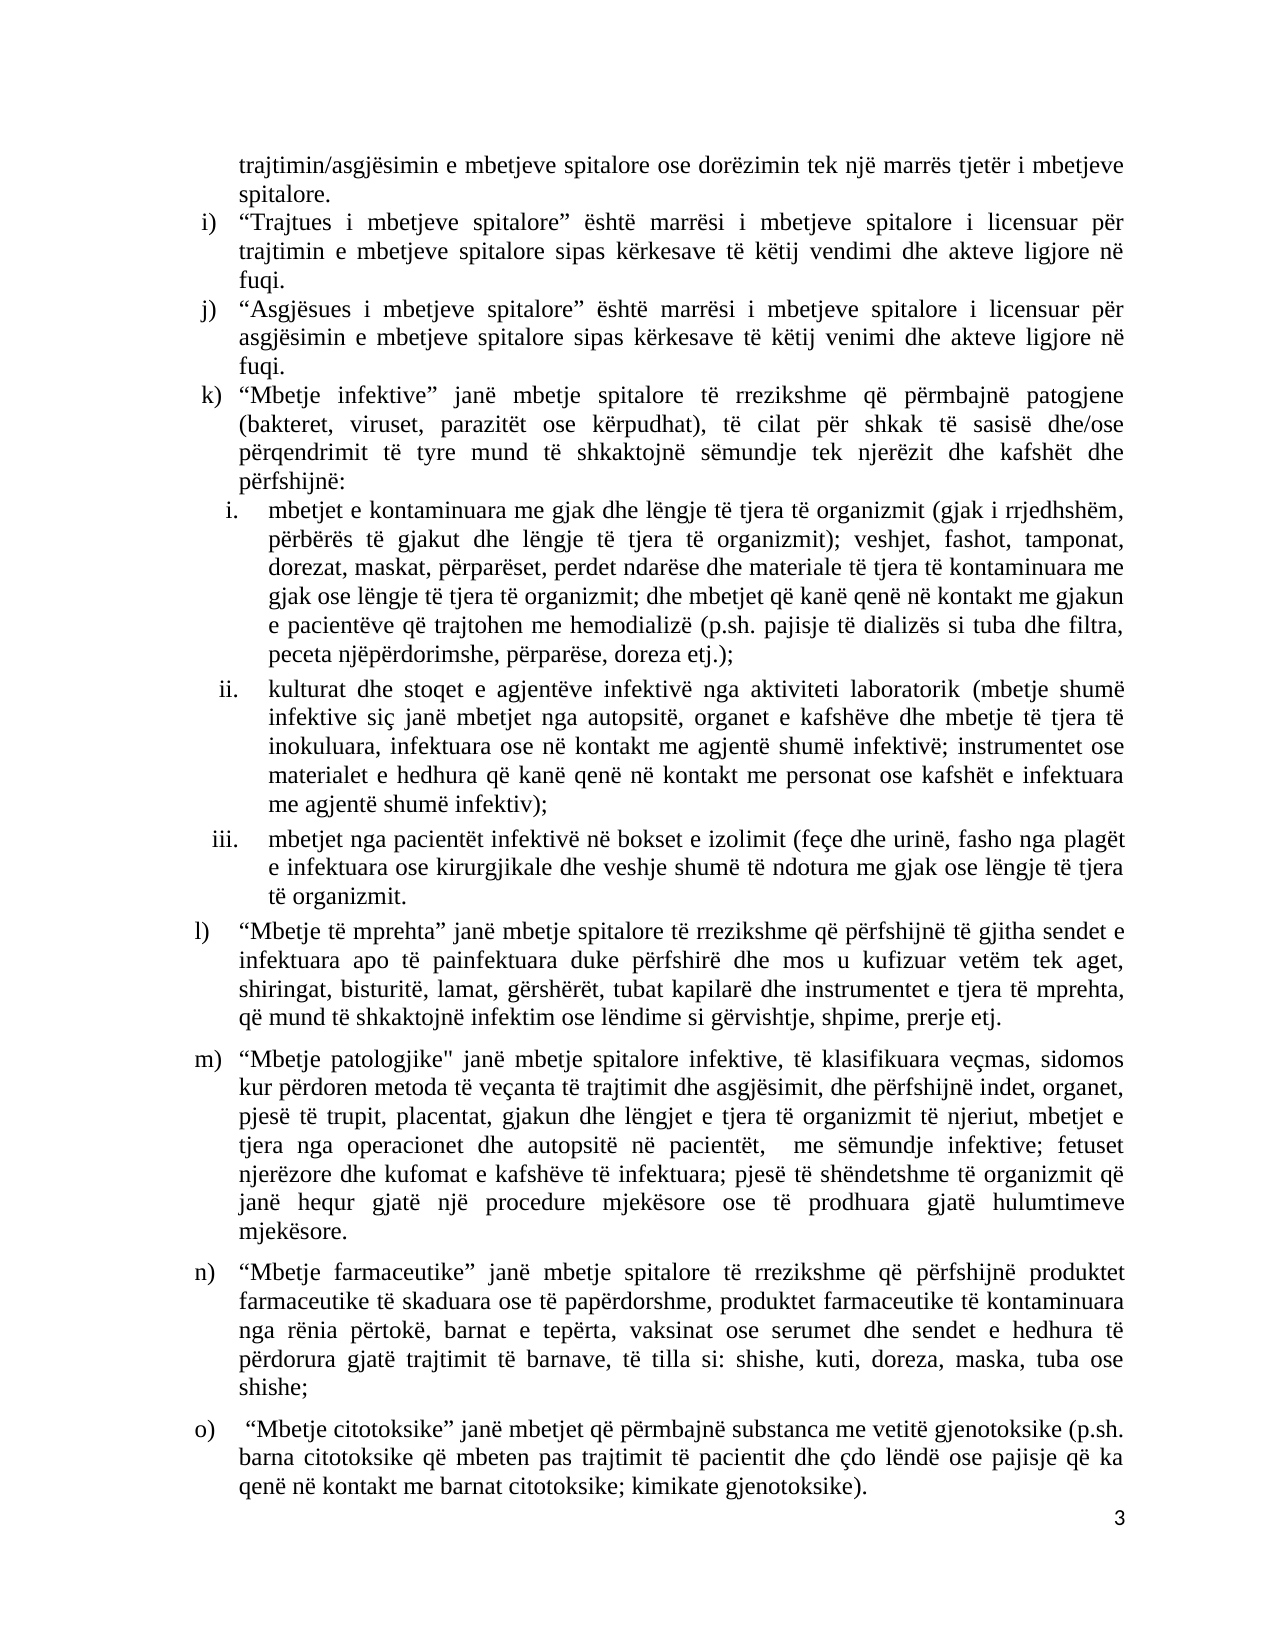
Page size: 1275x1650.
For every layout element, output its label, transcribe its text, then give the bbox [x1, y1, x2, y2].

list “Mbetje farmaceutike” janë mbetje spitalore të rrezikshme që përfshijnë produktet farmaceutike të skaduara ose të papërdorshme, produktet farmaceutike të kontaminuara nga rënia përtokë, barnat e tepërta, vaksinat ose serumet dhe sendet e hedhura të përdorura gjatë trajtimit të barnave, të tilla si: shishe, kuti, doreza, maska, tuba ose shishe; [194, 1257, 1125, 1401]
list “Trajtues i mbetjeve spitalore” është marrësi i mbetjeve spitalore i licensuar për trajtimin e mbetjeve spitalore sipas kërkesave të këtij vendimi dhe akteve ligjore në fuqi. [201, 207, 1125, 294]
list “Mbetje patologjike" janë mbetje spitalore infektive, të klasifikuara veçmas, sidomos kur përdoren metoda të veçanta të trajtimit dhe asgjësimit, dhe përfshijnë indet, organet, pjesë të trupit, placentat, gjakun dhe lëngjet e tjera të organizmit të njeriut, mbetjet e tjera nga operacionet dhe autopsitë në pacientët, me sëmundje infektive; fetuset njerëzore dhe kufomat e kafshëve të infektuara; pjesë të shëndetshme të organizmit që janë hequr gjatë një procedure mjekësore ose të prodhuara gjatë hulumtimeve mjekësore. [194, 1044, 1125, 1245]
list kulturat dhe stoqet e agjentëve infektivë nga aktiviteti laboratorik (mbetje shumë infektive siç janë mbetjet nga autopsitë, organet e kafshëve dhe mbetje të tjera të inokuluara, infektuara ose në kontakt me agjentë shumë infektivë; instrumentet ose materialet e hedhura që kanë qenë në kontakt me personat ose kafshët e infektuara me agjentë shumë infektiv); [239, 674, 1125, 817]
list mbetjet e kontaminuara me gjak dhe lëngje të tjera të organizmit (gjak i rrjedhshëm, përbërës të gjakut dhe lëngje të tjera të organizmit); veshjet, fashot, tamponat, dorezat, maskat, përparëset, perdet ndarëse dhe materiale të tjera të kontaminuara me gjak ose lëngje të tjera të organizmit; dhe mbetjet që kanë qenë në kontakt me gjakun e pacientëve që trajtohen me hemodializë (p.sh. pajisje të dializës si tuba dhe filtra, peceta njëpërdorimshe, përparëse, doreza etj.); [239, 495, 1125, 667]
list “Asgjësues i mbetjeve spitalore” është marrësi i mbetjeve spitalore i licensuar për asgjësimin e mbetjeve spitalore sipas kërkesave të këtij venimi dhe akteve ligjore në fuqi. [201, 294, 1125, 380]
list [201, 150, 1125, 207]
list “Mbetje infektive” janë mbetje spitalore të rrezikshme që përmbajnë patogjene (bakteret, viruset, parazitët ose kërpudhat), të cilat për shkak të sasisë dhe/ose përqendrimit të tyre mund të shkaktojnë sëmundje tek njerëzit dhe kafshët dhe përfshijnë: [201, 380, 1125, 495]
list mbetjet nga pacientët infektivë në bokset e izolimit (feçe dhe urinë, fasho nga plagët e infektuara ose kirurgjikale dhe veshje shumë të ndotura me gjak ose lëngje të tjera të organizmit. [239, 824, 1125, 910]
list “Mbetje citotoksike” janë mbetjet që përmbajnë substanca me vetitë gjenotoksike (p.sh. barna citotoksike që mbeten pas trajtimit të pacientit dhe çdo lëndë ose pajisje që ka qenë në kontakt me barnat citotoksike; kimikate gjenotoksike). [194, 1414, 1125, 1500]
list “Mbetje të mprehta” janë mbetje spitalore të rrezikshme që përfshijnë të gjitha sendet e infektuara apo të painfektuara duke përfshirë dhe mos u kufizuar vetëm tek aget, shiringat, bisturitë, lamat, gërshërët, tubat kapilarë dhe instrumentet e tjera të mprehta, që mund të shkaktojnë infektim ose lëndime si gërvishtje, shpime, prerje etj. [194, 916, 1125, 1031]
